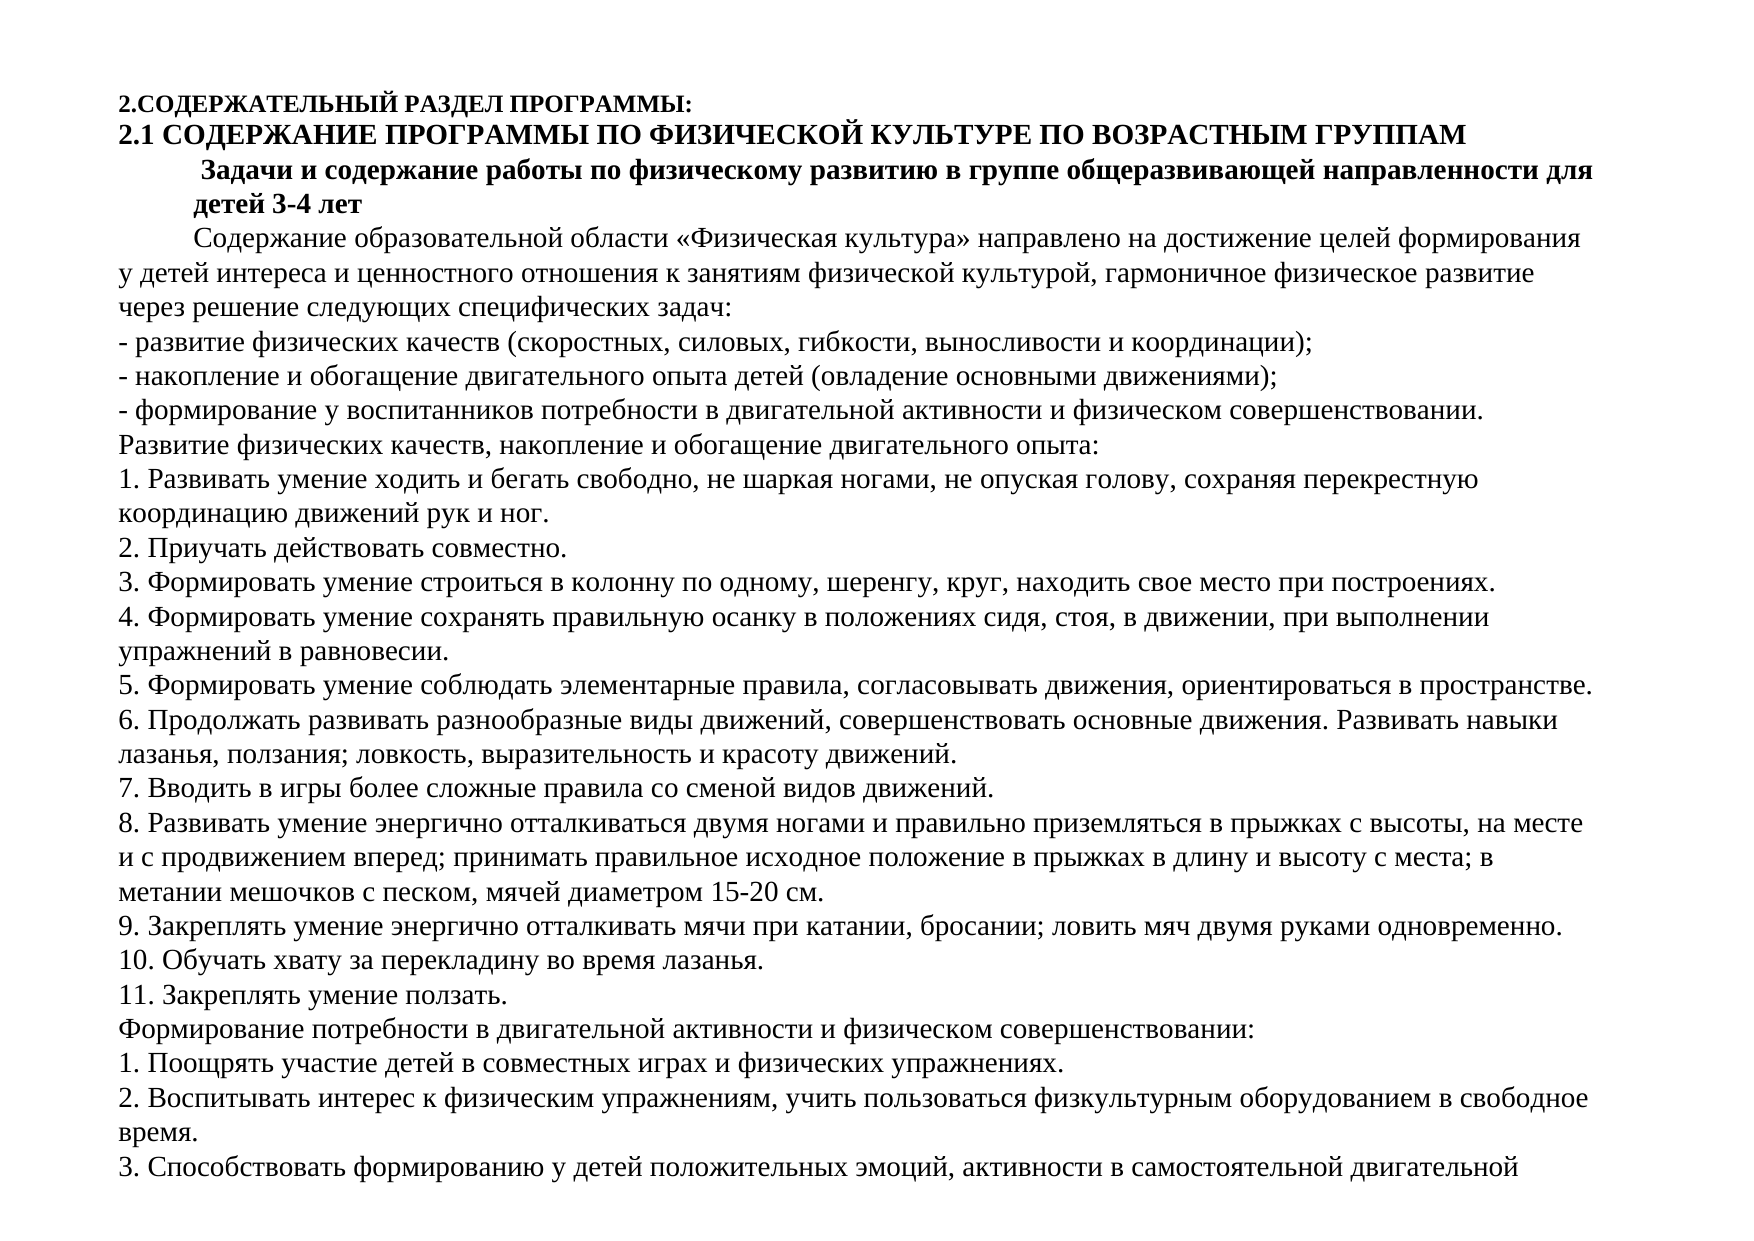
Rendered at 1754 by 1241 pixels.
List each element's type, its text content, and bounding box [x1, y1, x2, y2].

text 2.1 СОДЕРЖАНИЕ ПРОГРАММЫ ПО ФИЗИЧЕСКОЙ КУЛЬТУРЕ ПО ВОЗРАСТНЫМ ГРУППАМ [118, 117, 1595, 151]
text 2.СОДЕРЖАТЕЛЬНЫЙ РАЗДЕЛ ПРОГРАММЫ: [118, 89, 1595, 117]
text Задачи и содержание работы по физическому развитию в группе общеразвивающей направленности для детей 3-4 лет [193, 151, 1595, 220]
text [118, 220, 1595, 1182]
